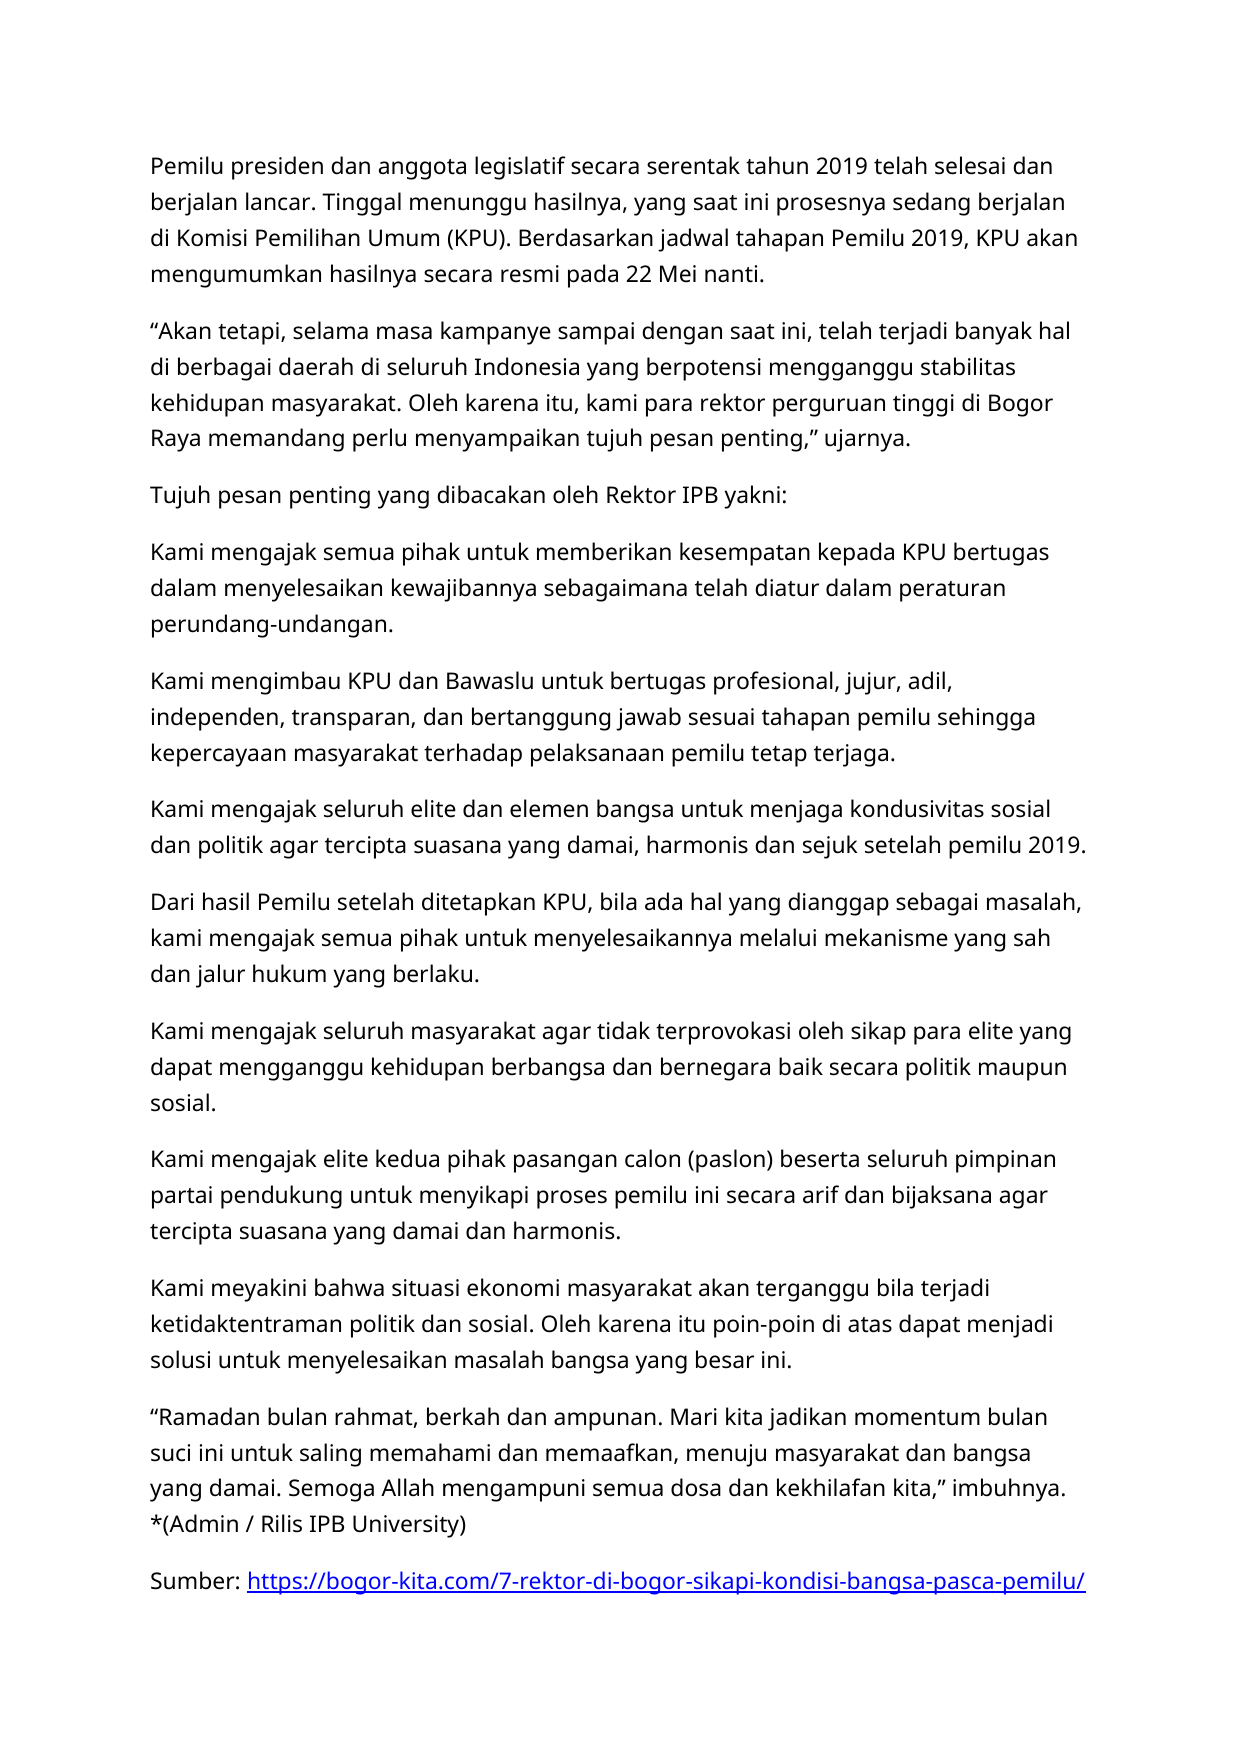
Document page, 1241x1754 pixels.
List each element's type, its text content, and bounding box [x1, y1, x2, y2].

text Kami meyakini bahwa situasi ekonomi masyarakat akan terganggu bila terjadi ketidaktentraman politik dan sosial. Oleh karena itu poin-poin di atas dapat menjadi solusi untuk menyelesaikan masalah bangsa yang besar ini. [150, 1272, 1090, 1375]
text Pemilu presiden dan anggota legislatif secara serentak tahun 2019 telah selesai dan berjalan lancar. Tinggal menunggu hasilnya, yang saat ini prosesnya sedang berjalan di Komisi Pemilihan Umum (KPU). Berdasarkan jadwal tahapan Pemilu 2019, KPU akan mengumumkan hasilnya secara resmi pada 22 Mei nanti. [150, 150, 1090, 289]
text Sumber: https://bogor-kita.com/7-rektor-di-bogor-sikapi-kondisi-bangsa-pasca-pemilu/ [150, 1565, 1090, 1596]
text Kami mengajak elite kedua pihak pasangan calon (paslon) beserta seluruh pimpinan partai pendukung untuk menyikapi proses pemilu ini secara arif dan bijaksana agar tercipta suasana yang damai dan harmonis. [150, 1143, 1090, 1246]
text Kami mengajak semua pihak untuk memberikan kesempatan kepada KPU bertugas dalam menyelesaikan kewajibannya sebagaimana telah diatur dalam peraturan perundang-undangan. [150, 536, 1090, 639]
text Tujuh pesan penting yang dibacakan oleh Rektor IPB yakni: [150, 479, 1090, 510]
text Kami mengajak seluruh elite dan elemen bangsa untuk menjaga kondusivitas sosial dan politik agar tercipta suasana yang damai, harmonis dan sejuk setelah pemilu 2019. [150, 793, 1090, 860]
text Dari hasil Pemilu setelah ditetapkan KPU, bila ada hal yang dianggap sebagai masalah, kami mengajak semua pihak untuk menyelesaikannya melalui mekanisme yang sah dan jalur hukum yang berlaku. [150, 886, 1090, 989]
text “Ramadan bulan rahmat, berkah dan ampunan. Mari kita jadikan momentum bulan suci ini untuk saling memahami dan memaafkan, menuju masyarakat dan bangsa yang damai. Semoga Allah mengampuni semua dosa dan kekhilafan kita,” imbuhnya. *(Admin / Rilis IPB University) [150, 1401, 1090, 1539]
text Kami mengimbau KPU dan Bawaslu untuk bertugas profesional, jujur, adil, independen, transparan, dan bertanggung jawab sesuai tahapan pemilu sehingga kepercayaan masyarakat terhadap pelaksanaan pemilu tetap terjaga. [150, 664, 1090, 768]
text “Akan tetapi, selama masa kampanye sampai dengan saat ini, telah terjadi banyak hal di berbagai daerah di seluruh Indonesia yang berpotensi mengganggu stabilitas kehidupan masyarakat. Oleh karena itu, kami para rektor perguruan tinggi di Bogor Raya memandang perlu menyampaikan tujuh pesan penting,” ujarnya. [150, 314, 1090, 454]
text Kami mengajak seluruh masyarakat agar tidak terprovokasi oleh sikap para elite yang dapat mengganggu kehidupan berbangsa dan bernegara baik secara politik maupun sosial. [150, 1014, 1090, 1118]
